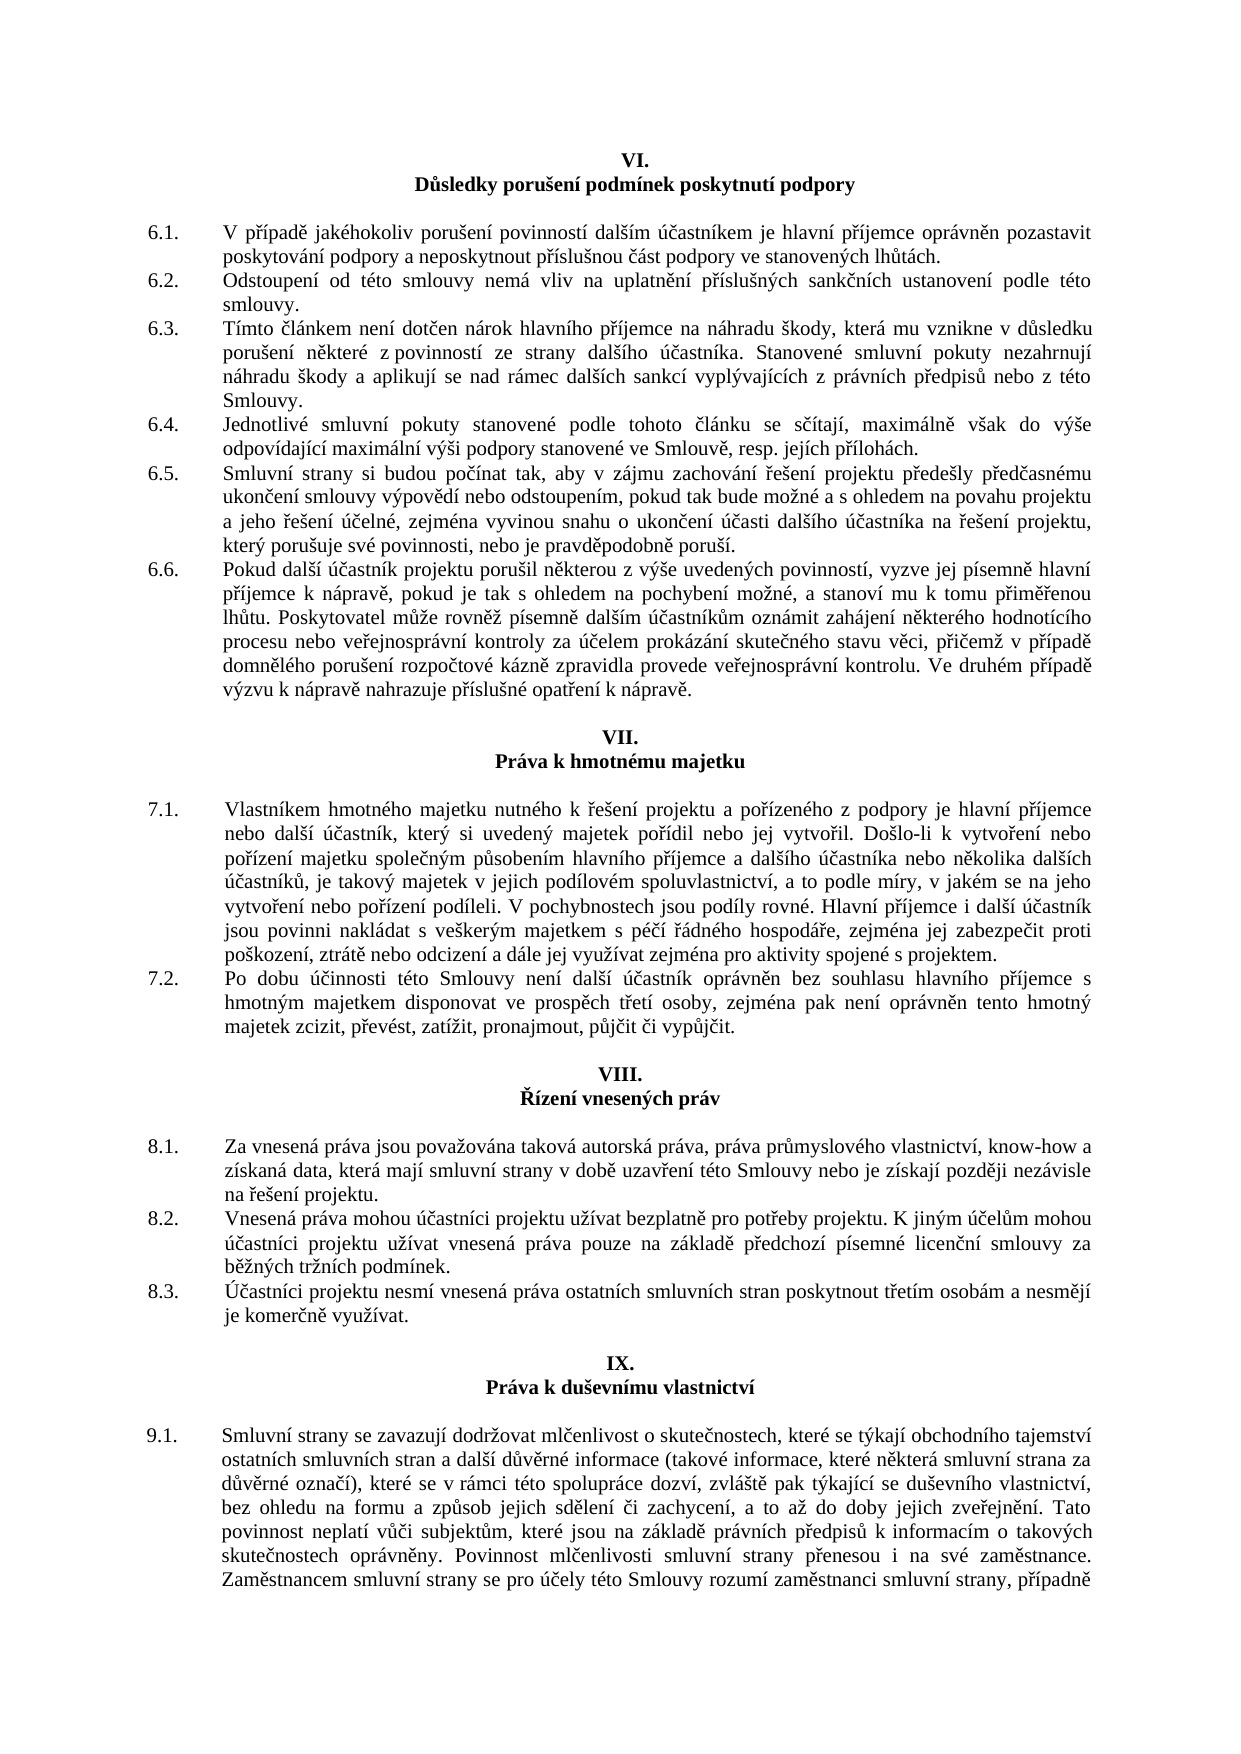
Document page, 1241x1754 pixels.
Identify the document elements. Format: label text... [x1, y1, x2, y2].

text VIII. [148, 1062, 1093, 1086]
list Po dobu účinnosti této Smlouvy není další účastník oprávněn bez souhlasu hlavního příjemce s hmotným majetkem disponovat ve prospěch třetí osoby, zejména pak není oprávněn tento hmotný majetek zcizit, převést, zatížit, pronajmout, půjčit či vypůjčit. [148, 966, 1093, 1038]
list Jednotlivé smluvní pokuty stanovené podle tohoto článku se sčítají, maximálně však do výše odpovídající maximální výši podpory stanovené ve Smlouvě, resp. jejích přílohách. [148, 412, 1093, 460]
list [146, 1423, 1093, 1591]
text Důsledky porušení podmínek poskytnutí podpory [177, 172, 1093, 196]
list Pokud další účastník projektu porušil některou z výše uvedených povinností, vyzve jej písemně hlavní příjemce k nápravě, pokud je tak s ohledem na pochybení možné, a stanoví mu k tomu přiměřenou lhůtu. Poskytovatel může rovněž písemně dalším účastníkům oznámit zahájení některého hodnotícího procesu nebo veřejnosprávní kontroly za účelem prokázání skutečného stavu věci, přičemž v případě domnělého porušení rozpočtové kázně zpravidla provede veřejnosprávní kontrolu. Ve druhém případě výzvu k nápravě nahrazuje příslušné opatření k nápravě. [148, 557, 1093, 701]
list Tímto článkem není dotčen nárok hlavního příjemce na náhradu škody, která mu vznikne v důsledku porušení některé z povinností ze strany dalšího účastníka. Stanovené smluvní pokuty nezahrnují náhradu škody a aplikují se nad rámec dalších sankcí vyplývajících z právních předpisů nebo z této Smlouvy. [148, 316, 1093, 412]
list Odstoupení od této smlouvy nemá vliv na uplatnění příslušných sankčních ustanovení podle této smlouvy. [148, 268, 1093, 316]
list Vlastníkem hmotného majetku nutného k řešení projektu a pořízeného z podpory je hlavní příjemce nebo další účastník, který si uvedený majetek pořídil nebo jej vytvořil. Došlo-li k vytvoření nebo pořízení majetku společným působením hlavního příjemce a dalšího účastníka nebo několika dalších účastníků, je takový majetek v jejich podílovém spoluvlastnictví, a to podle míry, v jakém se na jeho vytvoření nebo pořízení podíleli. V pochybnostech jsou podíly rovné. Hlavní příjemce i další účastník jsou povinni nakládat s veškerým majetkem s péčí řádného hospodáře, zejména jej zabezpečit proti poškození, ztrátě nebo odcizení a dále jej využívat zejména pro aktivity spojené s projektem. [148, 797, 1093, 966]
list Smluvní strany si budou počínat tak, aby v zájmu zachování řešení projektu předešly předčasnému ukončení smlouvy výpovědí nebo odstoupením, pokud tak bude možné a s ohledem na povahu projektu a jeho řešení účelné, zejména vyvinou snahu o ukončení účasti dalšího účastníka na řešení projektu, který porušuje své povinnosti, nebo je pravděpodobně poruší. [148, 460, 1093, 557]
list Účastníci projektu nesmí vnesená práva ostatních smluvních stran poskytnout třetím osobám a nesmějí je komerčně využívat. [148, 1278, 1093, 1327]
text VI. [177, 148, 1093, 172]
text Řízení vnesených práv [148, 1086, 1093, 1110]
text Práva k hmotnému majetku [148, 749, 1093, 773]
text IX. [148, 1351, 1093, 1375]
list V případě jakéhokoliv porušení povinností dalším účastníkem je hlavní příjemce oprávněn pozastavit poskytování podpory a neposkytnout příslušnou část podpory ve stanovených lhůtách. [148, 220, 1093, 268]
text VII. [148, 725, 1093, 749]
list Za vnesená práva jsou považována taková autorská práva, práva průmyslového vlastnictví, know-how a získaná data, která mají smluvní strany v době uzavření této Smlouvy nebo je získají později nezávisle na řešení projektu. [148, 1134, 1093, 1206]
text Práva k duševnímu vlastnictví [148, 1375, 1093, 1399]
list Vnesená práva mohou účastníci projektu užívat bezplatně pro potřeby projektu. K jiným účelům mohou účastníci projektu užívat vnesená práva pouze na základě předchozí písemné licenční smlouvy za běžných tržních podmínek. [148, 1206, 1093, 1278]
